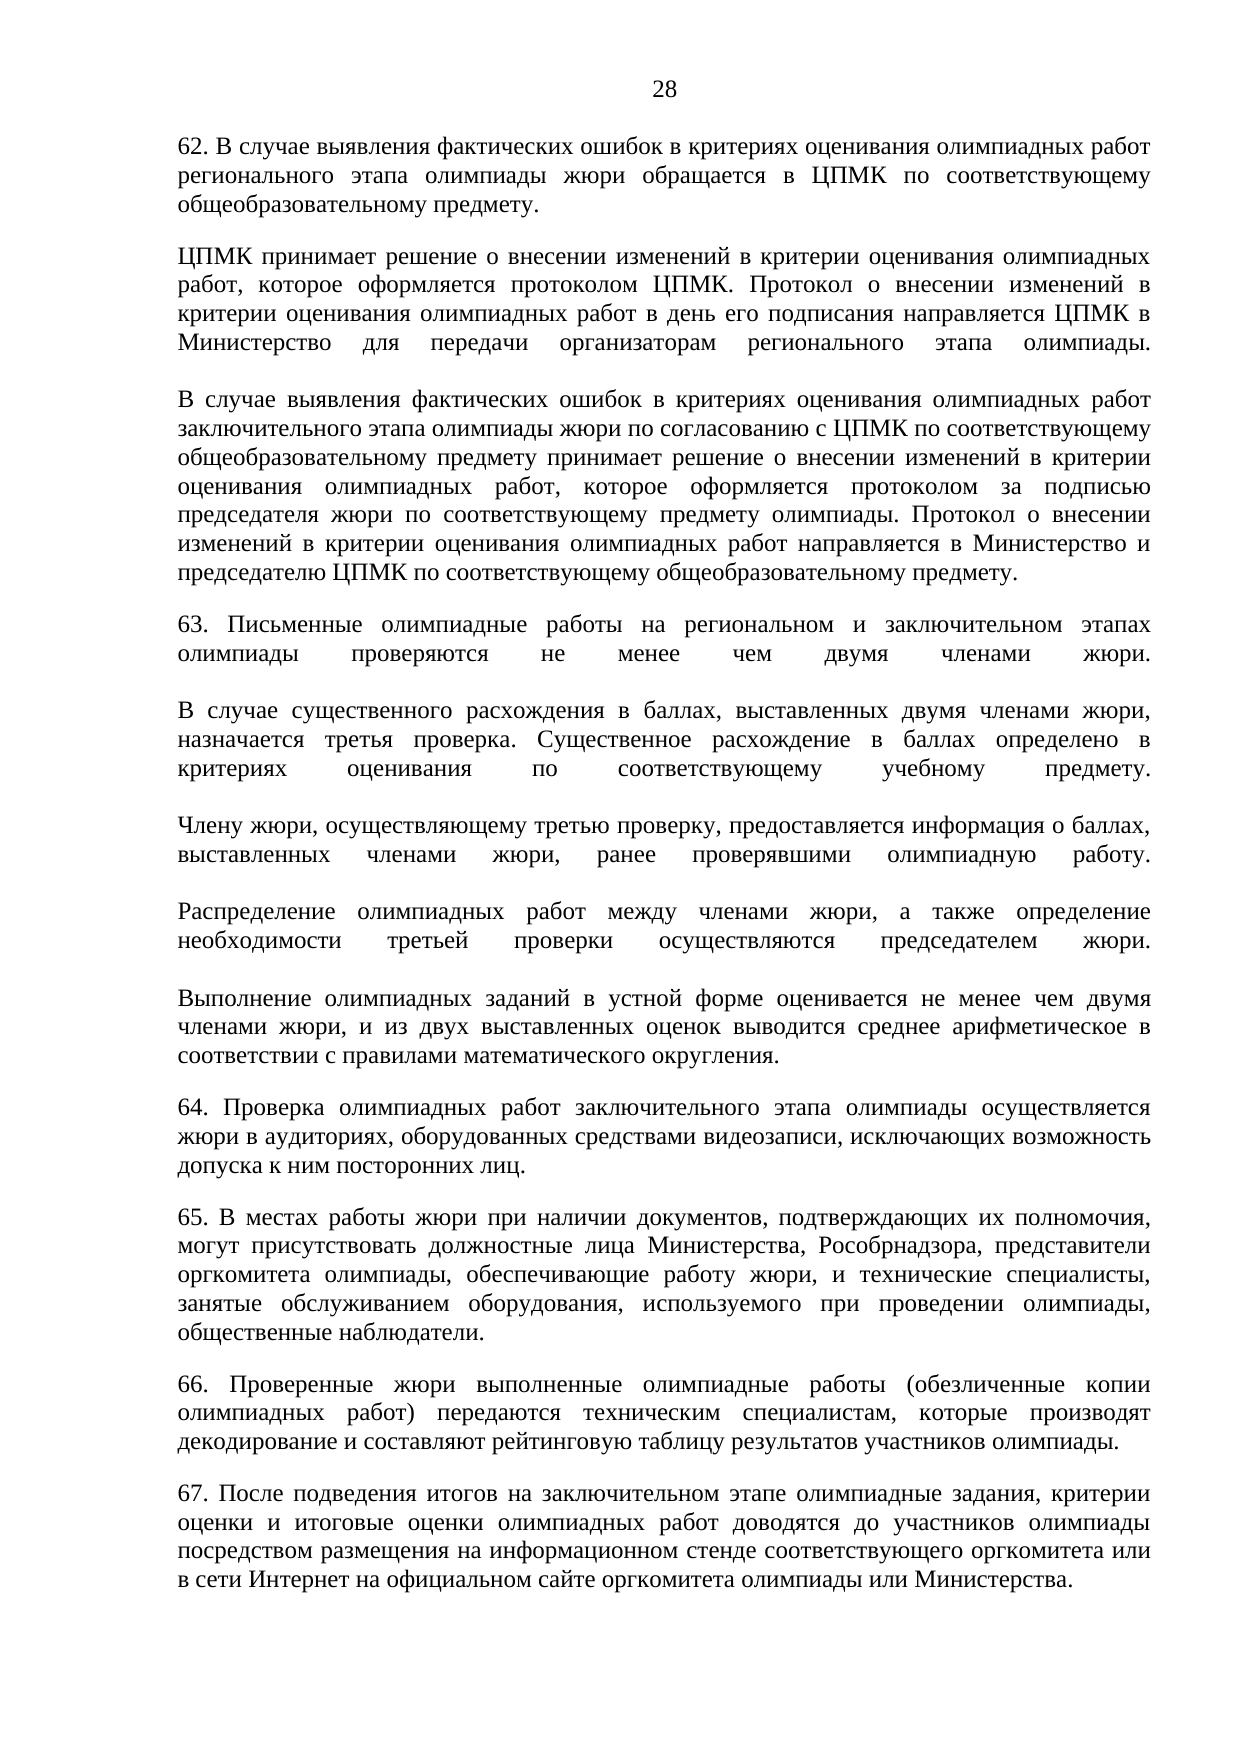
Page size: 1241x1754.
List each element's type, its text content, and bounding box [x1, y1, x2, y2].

text 66. Проверенные жюри выполненные олимпиадные работы (обезличенные копии олимпиадных работ) передаются техническим специалистам, которые производят декодирование и составляют рейтинговую таблицу результатов участников олимпиады. [177, 1369, 1152, 1455]
text 62. В случае выявления фактических ошибок в критериях оценивания олимпиадных работ регионального этапа олимпиады жюри обращается в ЦПМК по соответствующему общеобразовательному предмету. [177, 131, 1152, 217]
text 64. Проверка олимпиадных работ заключительного этапа олимпиады осуществляется жюри в аудиториях, оборудованных средствами видеозаписи, исключающих возможность допуска к ним посторонних лиц. [177, 1092, 1152, 1178]
text ЦПМК принимает решение о внесении изменений в критерии оценивания олимпиадных работ, которое оформляется протоколом ЦПМК. Протокол о внесении изменений в критерии оценивания олимпиадных работ в день его подписания направляется ЦПМК в Министерство для передачи организаторам регионального этапа олимпиады. В случае выявления фактических ошибок в критериях оценивания олимпиадных работ заключительного этапа олимпиады жюри по согласованию с ЦПМК по соответствующему общеобразовательному предмету принимает решение о внесении изменений в критерии оценивания олимпиадных работ, которое оформляется протоколом за подписью председателя жюри по соответствующему предмету олимпиады. Протокол о внесении изменений в критерии оценивания олимпиадных работ направляется в Министерство и председателю ЦПМК по соответствующему общеобразовательному предмету. [177, 241, 1152, 586]
text 67. После подведения итогов на заключительном этапе олимпиадные задания, критерии оценки и итоговые оценки олимпиадных работ доводятся до участников олимпиады посредством размещения на информационном стенде соответствующего оргкомитета или в сети Интернет на официальном сайте оргкомитета олимпиады или Министерства. [177, 1478, 1152, 1593]
text 63. Письменные олимпиадные работы на региональном и заключительном этапах олимпиады проверяются не менее чем двумя членами жюри. В случае существенного расхождения в баллах, выставленных двумя членами жюри, назначается третья проверка. Существенное расхождение в баллах определено в критериях оценивания по соответствующему учебному предмету. Члену жюри, осуществляющему третью проверку, предоставляется информация о баллах, выставленных членами жюри, ранее проверявшими олимпиадную работу. Распределение олимпиадных работ между членами жюри, а также определение необходимости третьей проверки осуществляются председателем жюри. Выполнение олимпиадных заданий в устной форме оценивается не менее чем двумя членами жюри, и из двух выставленных оценок выводится среднее арифметическое в соответствии с правилами математического округления. [177, 609, 1152, 1069]
text 65. В местах работы жюри при наличии документов, подтверждающих их полномочия, могут присутствовать должностные лица Министерства, Рособрнадзора, представители оргкомитета олимпиады, обеспечивающие работу жюри, и технические специалисты, занятые обслуживанием оборудования, используемого при проведении олимпиады, общественные наблюдатели. [177, 1202, 1152, 1345]
